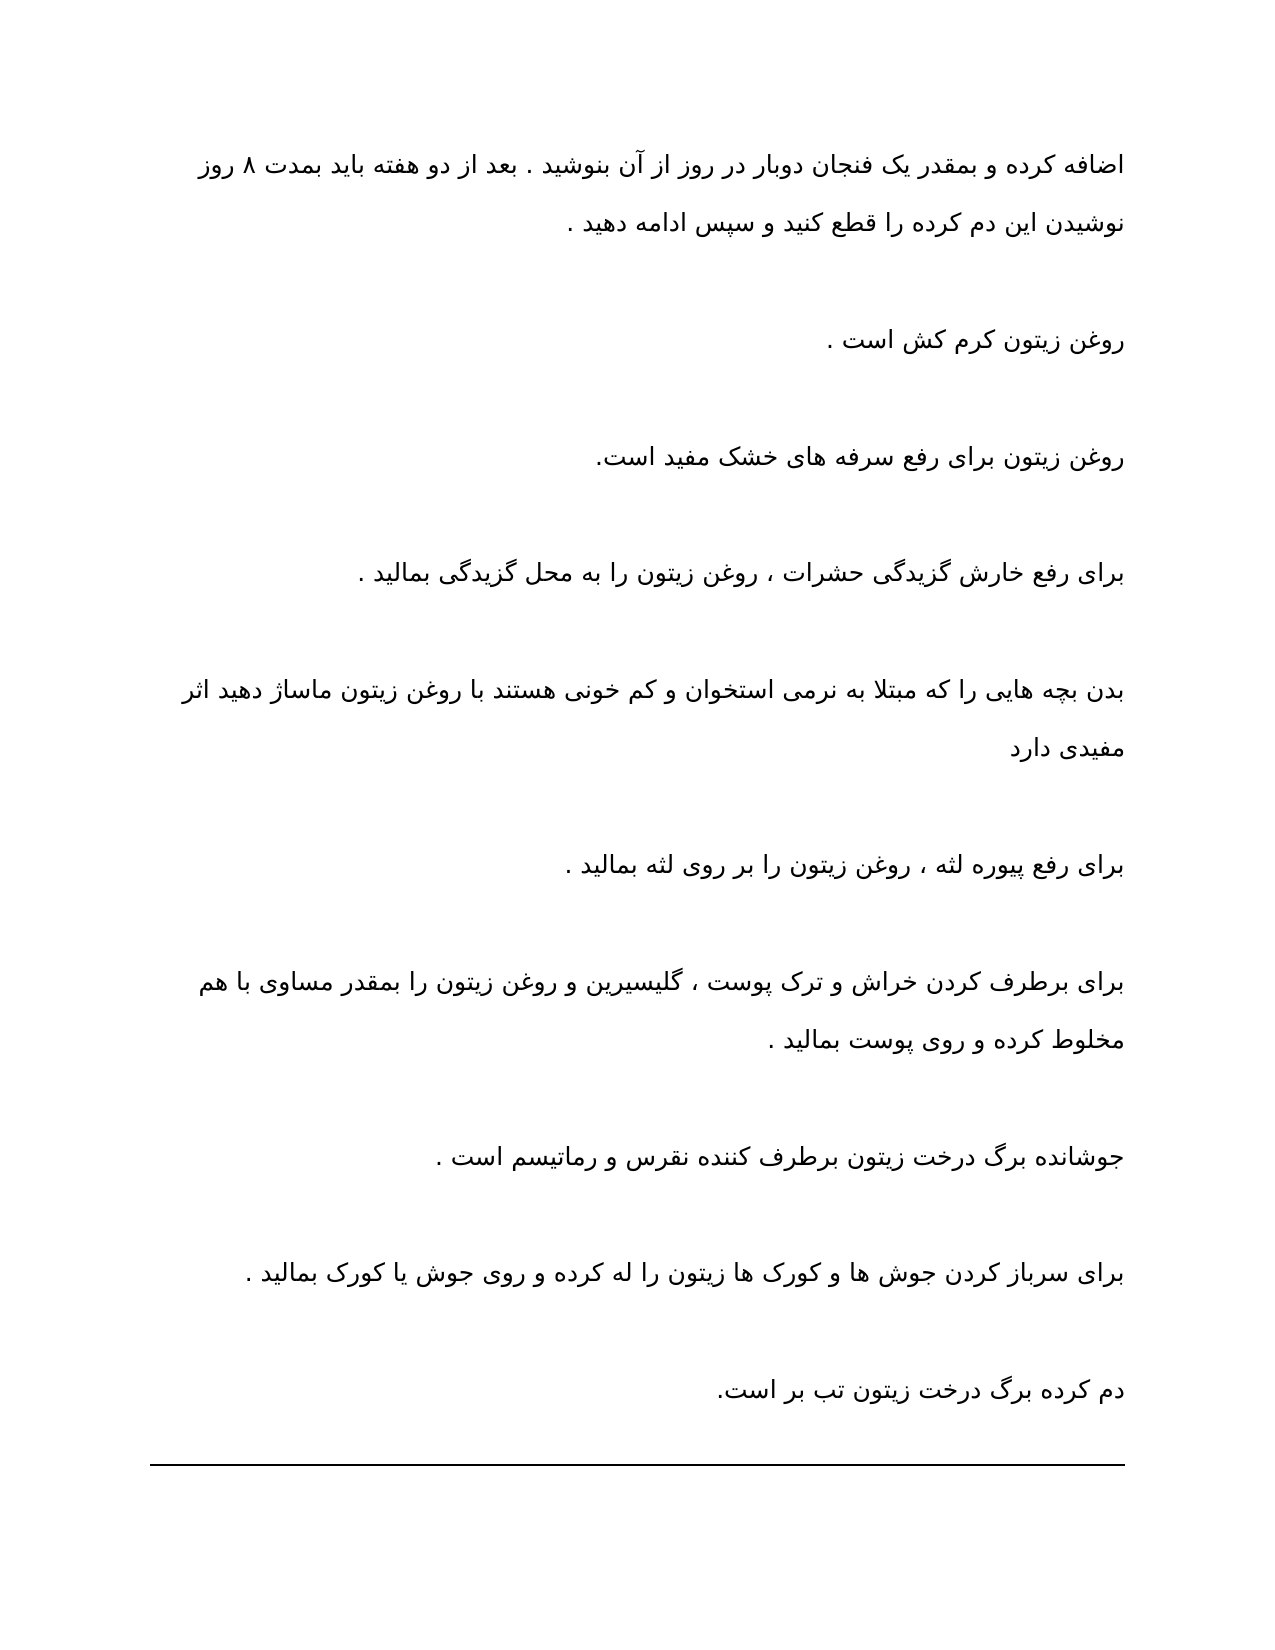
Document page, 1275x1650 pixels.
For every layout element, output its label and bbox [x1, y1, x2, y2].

text [150, 150, 1125, 1464]
